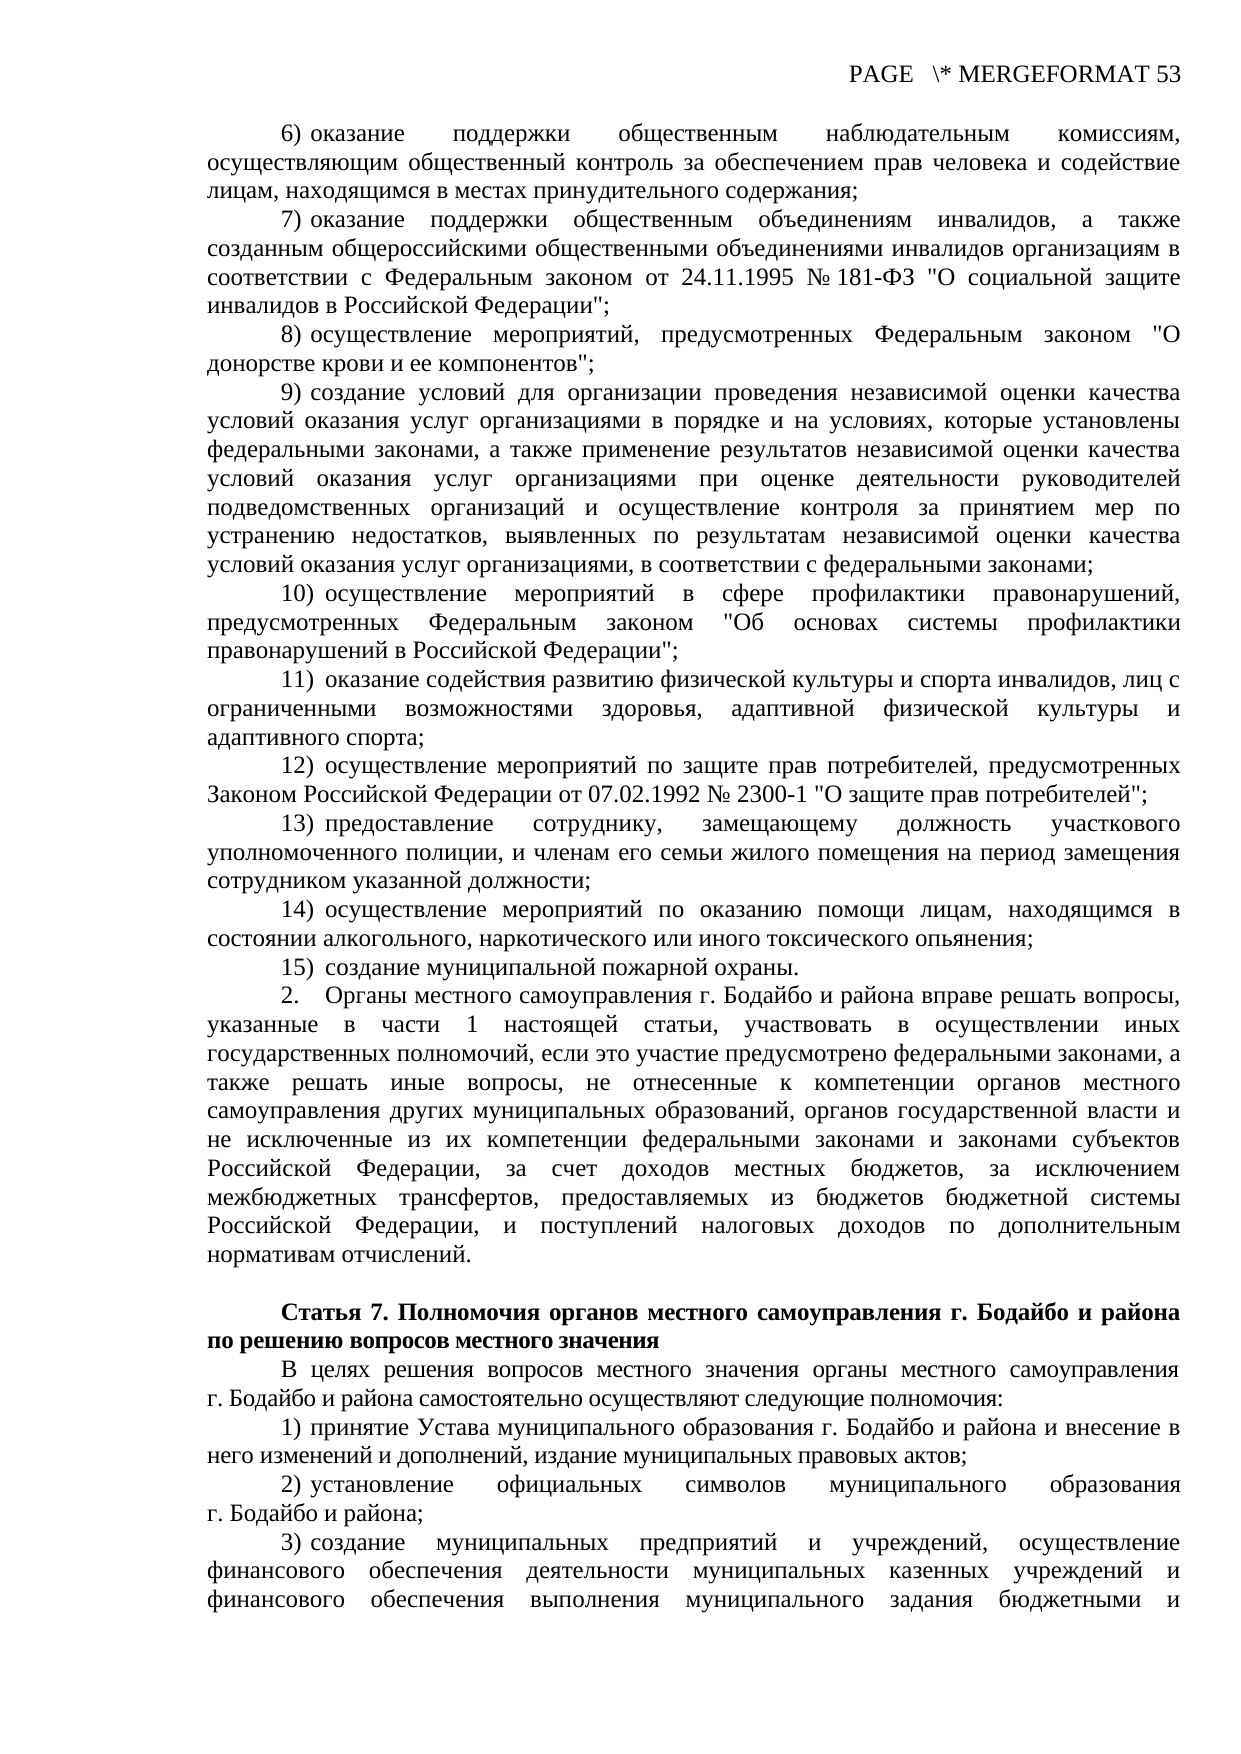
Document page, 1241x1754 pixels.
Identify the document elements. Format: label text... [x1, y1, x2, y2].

list создание муниципальной пожарной охраны. [207, 952, 1181, 981]
list Органы местного самоуправления г. Бодайбо и района вправе решать вопросы, указанные в части 1 настоящей статьи, участвовать в осуществлении иных государственных полномочий, если это участие предусмотрено федеральными законами, а также решать иные вопросы, не отнесенные к компетенции органов местного самоуправления других муниципальных образований, органов государственной власти и не исключенные из их компетенции федеральными законами и законами субъектов Российской Федерации, за счет доходов местных бюджетов, за исключением межбюджетных трансфертов, предоставляемых из бюджетов бюджетной системы Российской Федерации, и поступлений налоговых доходов по дополнительным нормативам отчислений. [207, 981, 1181, 1268]
list создание условий для организации проведения независимой оценки качества условий оказания услуг организациями в порядке и на условиях, которые установлены федеральными законами, а также применение результатов независимой оценки качества условий оказания услуг организациями при оценке деятельности руководителей подведомственных организаций и осуществление контроля за принятием мер по устранению недостатков, выявленных по результатам независимой оценки качества условий оказания услуг организациями, в соответствии с федеральными законами; [207, 377, 1181, 578]
list осуществление мероприятий, предусмотренных Федеральным законом "О донорстве крови и ее компонентов"; [207, 319, 1181, 377]
list оказание поддержки общественным объединениям инвалидов, а также созданным общероссийскими общественными объединениями инвалидов организациям в соответствии с Федеральным законом от 24.11.1995 № 181-ФЗ "О социальной защите инвалидов в Российской Федерации"; [207, 204, 1181, 319]
list принятие Устава муниципального образования г. Бодайбо и района и внесение в него изменений и дополнений, издание муниципальных правовых актов; [207, 1412, 1181, 1469]
text В целях решения вопросов местного значения органы местного самоуправления г. Бодайбо и района самостоятельно осуществляют следующие полномочия: [207, 1354, 1180, 1412]
text Статья 7. Полномочия органов местного самоуправления г. Бодайбо и района по решению вопросов местного значения [207, 1297, 1181, 1354]
list осуществление мероприятий по защите прав потребителей, предусмотренных Законом Российской Федерации от 07.02.1992 № 2300-1 "О защите прав потребителей"; [207, 751, 1181, 808]
list оказание содействия развитию физической культуры и спорта инвалидов, лиц с ограниченными возможностями здоровья, адаптивной физической культуры и адаптивного спорта; [207, 664, 1181, 751]
list установление официальных символов муниципального образования г. Бодайбо и района; [207, 1469, 1181, 1527]
list осуществление мероприятий в сфере профилактики правонарушений, предусмотренных Федеральным законом "Об основах системы профилактики правонарушений в Российской Федерации"; [207, 578, 1181, 664]
list осуществление мероприятий по оказанию помощи лицам, находящимся в состоянии алкогольного, наркотического или иного токсического опьянения; [207, 894, 1181, 952]
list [207, 1527, 1181, 1613]
list оказание поддержки общественным наблюдательным комиссиям, осуществляющим общественный контроль за обеспечением прав человека и содействие лицам, находящимся в местах принудительного содержания; [207, 118, 1181, 204]
list предоставление сотруднику, замещающему должность участкового уполномоченного полиции, и членам его семьи жилого помещения на период замещения сотрудником указанной должности; [207, 808, 1181, 894]
